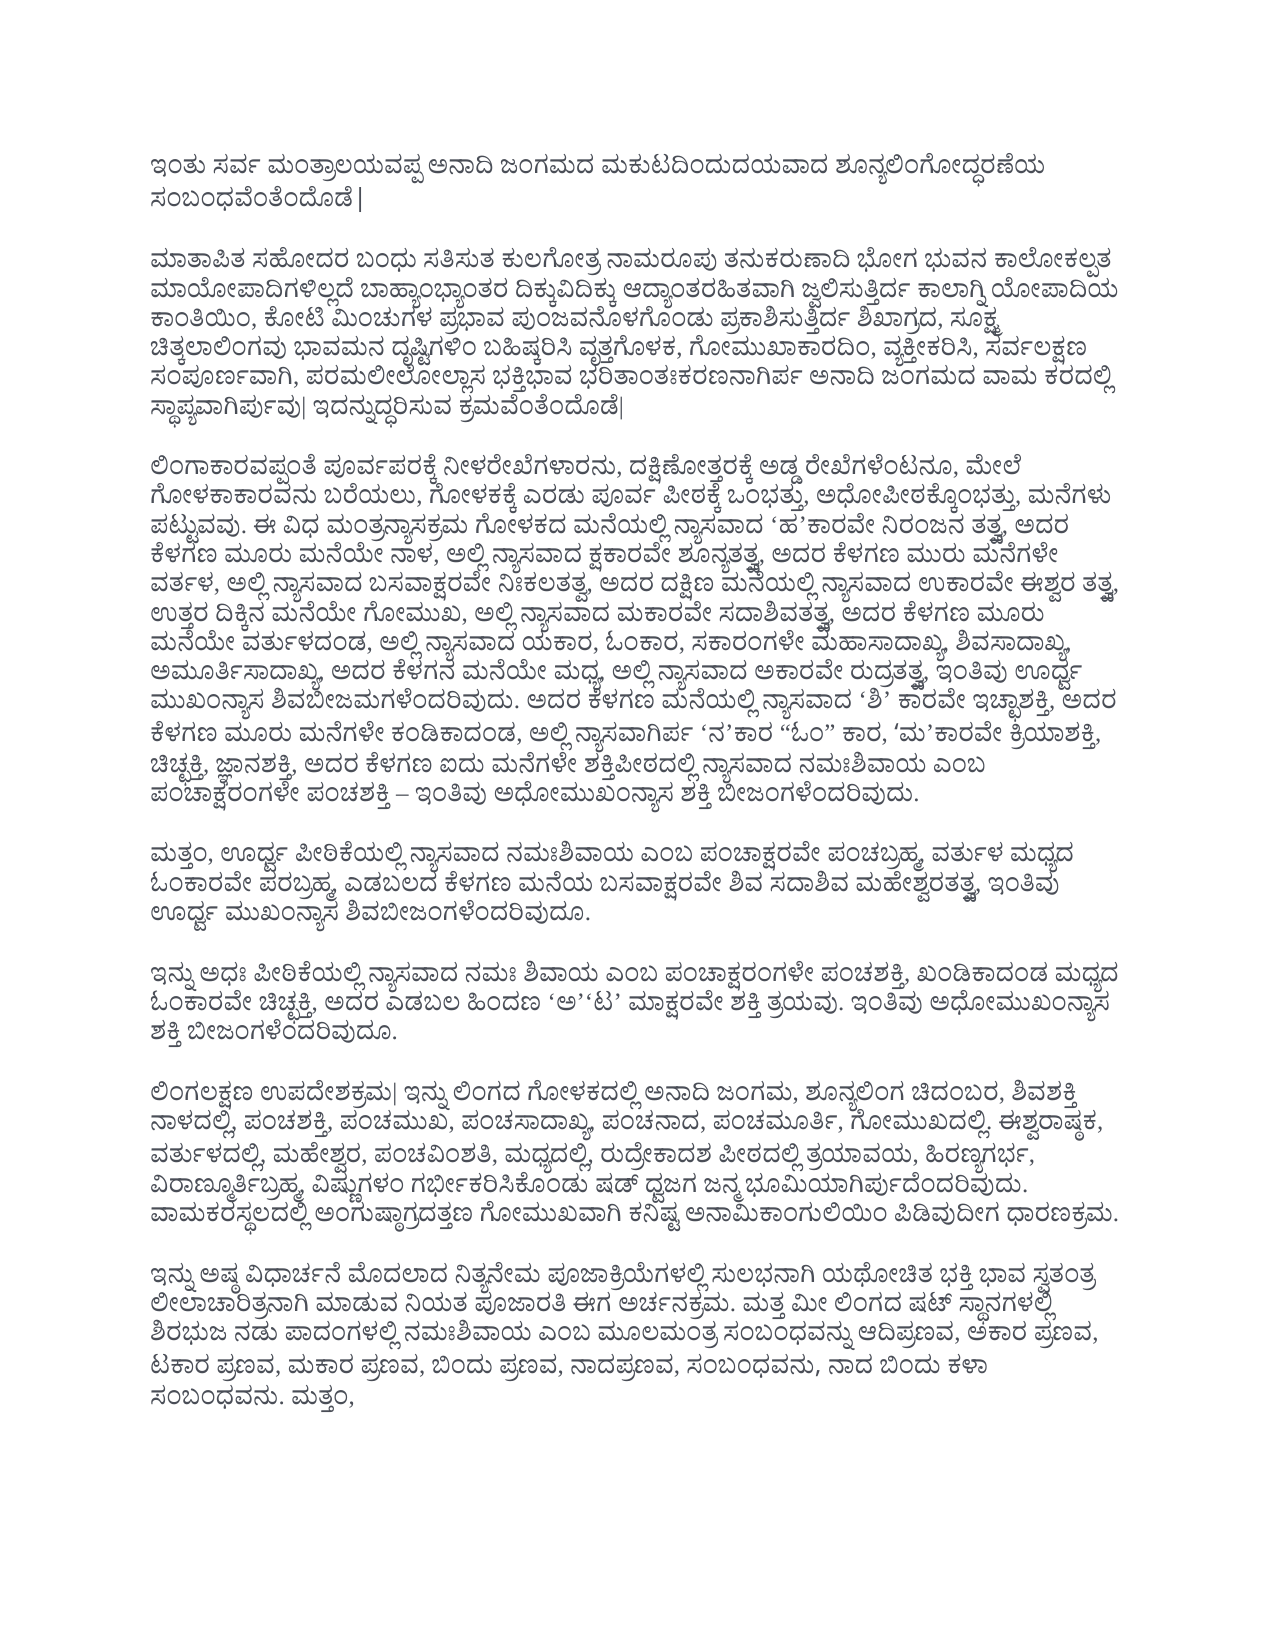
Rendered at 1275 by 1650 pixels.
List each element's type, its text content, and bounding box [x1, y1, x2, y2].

text ಇಂತು ಸರ್ವ ಮಂತ್ರಾಲಯವಪ್ಪ ಅನಾದಿ ಜಂಗಮದ ಮಕುಟದಿಂದುದಯವಾದ ಶೂನ್ಯಲಿಂಗೋದ್ಧರಣೆಯ ಸಂಬಂಧವೆಂತೆಂದೊಡೆ| [150, 150, 1125, 213]
text ಮತ್ತಂ, ಊರ್ಧ್ವ ಪೀಠಿಕೆಯಲ್ಲಿ ನ್ಯಾಸವಾದ ನಮಃಶಿವಾಯ ಎಂಬ ಪಂಚಾಕ್ಷರವೇ ಪಂಚಬ್ರಹ್ಮ, ವರ್ತುಳ ಮಧ್ಯದ ಓಂಕಾರವೇ ಪರಬ್ರಹ್ಮ, ಎಡಬಲದ ಕೆಳಗಣ ಮನೆಯ ಬಸವಾಕ್ಷರವೇ ಶಿವ ಸದಾಶಿವ ಮಹೇಶ್ವರತತ್ತ್ವ, ಇಂತಿವು ಊರ್ಧ್ವ ಮುಖಂನ್ಯಾಸ ಶಿವಬೀಜಂಗಳೆಂದರಿವುದೂ. [150, 838, 1125, 926]
text ಲಿಂಗಲಕ್ಷಣ ಉಪದೇಶಕ್ರಮ| ಇನ್ನು ಲಿಂಗದ ಗೋಳಕದಲ್ಲಿ ಅನಾದಿ ಜಂಗಮ, ಶೂನ್ಯಲಿಂಗ ಚಿದಂಬರ, ಶಿವಶಕ್ತಿ ನಾಳದಲ್ಲಿ, ಪಂಚಶಕ್ತಿ, ಪಂಚಮುಖ, ಪಂಚಸಾದಾಖ್ಯ, ಪಂಚನಾದ, ಪಂಚಮೂರ್ತಿ, ಗೋಮುಖದಲ್ಲಿ. ಈಶ್ವರಾಷ್ಠಕ, ವರ್ತುಳದಲ್ಲಿ, ಮಹೇಶ್ವರ, ಪಂಚವಿಂಶತಿ, ಮಧ್ಯದಲ್ಲಿ, ರುದ್ರೇಕಾದಶ ಪೀಠದಲ್ಲಿ ತ್ರಯಾವಯ, ಹಿರಣ್ಯಗರ್ಭ, ವಿರಾಣ್ಮೂರ್ತಿಬ್ರಹ್ಮ, ವಿಷ್ಣುಗಳಂ ಗರ್ಭೀಕರಿಸಿಕೊಂಡು ಷಡ್ ಧ್ವಜಗ ಜನ್ಮ ಭೂಮಿಯಾಗಿರ್ಪುದೆಂದರಿವುದು. ವಾಮಕರಸ್ಥಲದಲ್ಲಿ ಅಂಗುಷ್ಠಾಗ್ರದತ್ತಣ ಗೋಮುಖವಾಗಿ ಕನಿಷ್ಟ ಅನಾಮಿಕಾಂಗುಲಿಯಿಂ ಪಿಡಿವುದೀಗ ಧಾರಣಕ್ರಮ. [150, 1077, 1125, 1228]
text ಲಿಂಗಾಕಾರವಪ್ಪಂತೆ ಪೂರ್ವಪರಕ್ಕೆ ನೀಳರೇಖೆಗಳಾರನು, ದಕ್ಷಿಣೋತ್ತರಕ್ಕೆ ಅಡ್ಡ ರೇಖೆಗಳೆಂಟನೂ, ಮೇಲೆ ಗೋಳಕಾಕಾರವನು ಬರೆಯಲು, ಗೋಳಕಕ್ಕೆ ಎರಡು ಪೂರ್ವ ಪೀಠಕ್ಕೆ ಒಂಭತ್ತು, ಅಧೋಪೀಠಕ್ಕೊಂಭತ್ತು, ಮನೆಗಳು ಪಟ್ಟುವವು. ಈ ವಿಧ ಮಂತ್ರನ್ಯಾಸಕ್ರಮ ಗೋಳಕದ ಮನೆಯಲ್ಲಿ ನ್ಯಾಸವಾದ ‘ಹ’ಕಾರವೇ ನಿರಂಜನ ತತ್ತ್ವ, ಅದರ ಕೆಳಗಣ ಮೂರು ಮನೆಯೇ ನಾಳ, ಅಲ್ಲಿ ನ್ಯಾಸವಾದ ಕ್ಷಕಾರವೇ ಶೂನ್ಯತತ್ತ್ವ, ಅದರ ಕೆಳಗಣ ಮುರು ಮನೆಗಳೇ ವರ್ತಳ, ಅಲ್ಲಿ ನ್ಯಾಸವಾದ ಬಸವಾಕ್ಷರವೇ ನಿಃಕಲತತ್ವ, ಅದರ ದಕ್ಷಿಣ ಮನೆಯಲ್ಲಿ ನ್ಯಾಸವಾದ ಉಕಾರವೇ ಈಶ್ವರ ತತ್ತ್ವ, ಉತ್ತರ ದಿಕ್ಕಿನ ಮನೆಯೇ ಗೋಮುಖ, ಅಲ್ಲಿ ನ್ಯಾಸವಾದ ಮಕಾರವೇ ಸದಾಶಿವತತ್ತ್ವ, ಅದರ ಕೆಳಗಣ ಮೂರು ಮನೆಯೇ ವರ್ತುಳದಂಡ, ಅಲ್ಲಿ ನ್ಯಾಸವಾದ ಯಕಾರ, ಓಂಕಾರ, ಸಕಾರಂಗಳೇ ಮಹಾಸಾದಾಖ್ಯ, ಶಿವಸಾದಾಖ್ಯ, ಅಮೂರ್ತಿಸಾದಾಖ್ಯ, ಅದರ ಕೆಳಗನ ಮನೆಯೇ ಮಧ್ಯ, ಅಲ್ಲಿ ನ್ಯಾಸವಾದ ಅಕಾರವೇ ರುದ್ರತತ್ತ್ವ, ಇಂತಿವು ಊರ್ಧ್ವ ಮುಖಂನ್ಯಾಸ ಶಿವಬೀಜಮಗಳೆಂದರಿವುದು. ಅದರ ಕೆಳಗಣ ಮನೆಯಲ್ಲಿ ನ್ಯಾಸವಾದ ‘ಶಿ’ ಕಾರವೇ ಇಚ್ಛಾಶಕ್ತಿ, ಅದರ ಕೆಳಗಣ ಮೂರು ಮನೆಗಳೇ ಕಂಡಿಕಾದಂಡ, ಅಲ್ಲಿ ನ್ಯಾಸವಾಗಿರ್ಪ ‘ನ’ಕಾರ “ಓಂ” ಕಾರ, ‘ಮ’ಕಾರವೇ ಕ್ರಿಯಾಶಕ್ತಿ, ಚಿಚ್ಛಕ್ತಿ, ಜ್ಞಾನಶಕ್ತಿ, ಅದರ ಕೆಳಗಣ ಐದು ಮನೆಗಳೇ ಶಕ್ತಿಪೀಠದಲ್ಲಿ ನ್ಯಾಸವಾದ ನಮಃಶಿವಾಯ ಎಂಬ ಪಂಚಾಕ್ಷರಂಗಳೇ ಪಂಚಶಕ್ತಿ – ಇಂತಿವು ಅಧೋಮುಖಂನ್ಯಾಸ ಶಕ್ತಿ ಬೀಜಂಗಳೆಂದರಿವುದು. [150, 451, 1125, 807]
text ಇನ್ನು ಅಧಃ ಪೀಠಿಕೆಯಲ್ಲಿ ನ್ಯಾಸವಾದ ನಮಃ ಶಿವಾಯ ಎಂಬ ಪಂಚಾಕ್ಷರಂಗಳೇ ಪಂಚಶಕ್ತಿ, ಖಂಡಿಕಾದಂಡ ಮಧ್ಯದ ಓಂಕಾರವೇ ಚಿಚ್ಛಕ್ತಿ, ಅದರ ಎಡಬಲ ಹಿಂದಣ ‘ಅ’‘ಟ’ ಮಾಕ್ಷರವೇ ಶಕ್ತಿ ತ್ರಯವು. ಇಂತಿವು ಅಧೋಮುಖಂನ್ಯಾಸ ಶಕ್ತಿ ಬೀಜಂಗಳೆಂದರಿವುದೂ. [150, 958, 1125, 1045]
text ಮಾತಾಪಿತ ಸಹೋದರ ಬಂಧು ಸತಿಸುತ ಕುಲಗೋತ್ರ ನಾಮರೂಪು ತನುಕರುಣಾದಿ ಭೋಗ ಭುವನ ಕಾಲೋಕಲ್ಪತ ಮಾಯೋಪಾದಿಗಳಿಲ್ಲದೆ ಬಾಹ್ಯಾಂಭ್ಯಾಂತರ ದಿಕ್ಕುವಿದಿಕ್ಕು ಆದ್ಯಾಂತರಹಿತವಾಗಿ ಜ್ವಲಿಸುತ್ತಿರ್ದ ಕಾಲಾಗ್ನಿ ಯೋಪಾದಿಯ ಕಾಂತಿಯಿಂ, ಕೋಟಿ ಮಿಂಚುಗಳ ಪ್ರಭಾವ ಪುಂಜವನೊಳಗೊಂಡು ಪ್ರಕಾಶಿಸುತ್ತಿರ್ದ ಶಿಖಾಗ್ರದ, ಸೂಕ್ಷ್ಮ ಚಿತ್ಕಲಾಲಿಂಗವು ಭಾವಮನ ದೃಷ್ಟಿಗಳಿಂ ಬಹಿಷ್ಕರಿಸಿ ವೃತ್ತಗೊಳಕ, ಗೋಮುಖಾಕಾರದಿಂ, ವ್ಯಕ್ತೀಕರಿಸಿ, ಸರ್ವಲಕ್ಷಣ ಸಂಪೂರ್ಣವಾಗಿ, ಪರಮಲೀಲೋಲ್ಲಾಸ ಭಕ್ತಿಭಾವ ಭರಿತಾಂತಃಕರಣನಾಗಿರ್ಪ ಅನಾದಿ ಜಂಗಮದ ವಾಮ ಕರದಲ್ಲಿ ಸ್ಥಾಪ್ಯವಾಗಿರ್ಪುವು| ಇದನ್ನುದ್ಧರಿಸುವ ಕ್ರಮವೆಂತೆಂದೊಡೆ| [150, 244, 1125, 420]
text ಇನ್ನು ಅಷ್ಠ ವಿಧಾರ್ಚನೆ ಮೊದಲಾದ ನಿತ್ಯನೇಮ ಪೂಜಾಕ್ರಿಯೆಗಳಲ್ಲಿ ಸುಲಭನಾಗಿ ಯಥೋಚಿತ ಭಕ್ತಿ ಭಾವ ಸ್ವತಂತ್ರ ಲೀಲಾಚಾರಿತ್ರನಾಗಿ ಮಾಡುವ ನಿಯತ ಪೂಜಾರತಿ ಈಗ ಅರ್ಚನಕ್ರಮ. ಮತ್ತ ಮೀ ಲಿಂಗದ ಷಟ್ ಸ್ಥಾನಗಳಲ್ಲಿ ಶಿರಭುಜ ನಡು ಪಾದಂಗಳಲ್ಲಿ ನಮಃಶಿವಾಯ ಎಂಬ ಮೂಲಮಂತ್ರ ಸಂಬಂಧವನ್ನು ಆದಿಪ್ರಣವ, ಅಕಾರ ಪ್ರಣವ, ಟಕಾರ ಪ್ರಣವ, ಮಕಾರ ಪ್ರಣವ, ಬಿಂದು ಪ್ರಣವ, ನಾದಪ್ರಣವ, ಸಂಬಂಧವನು, ನಾದ ಬಿಂದು ಕಳಾ ಸಂಬಂಧವನು. ಮತ್ತಂ, [150, 1259, 1125, 1410]
